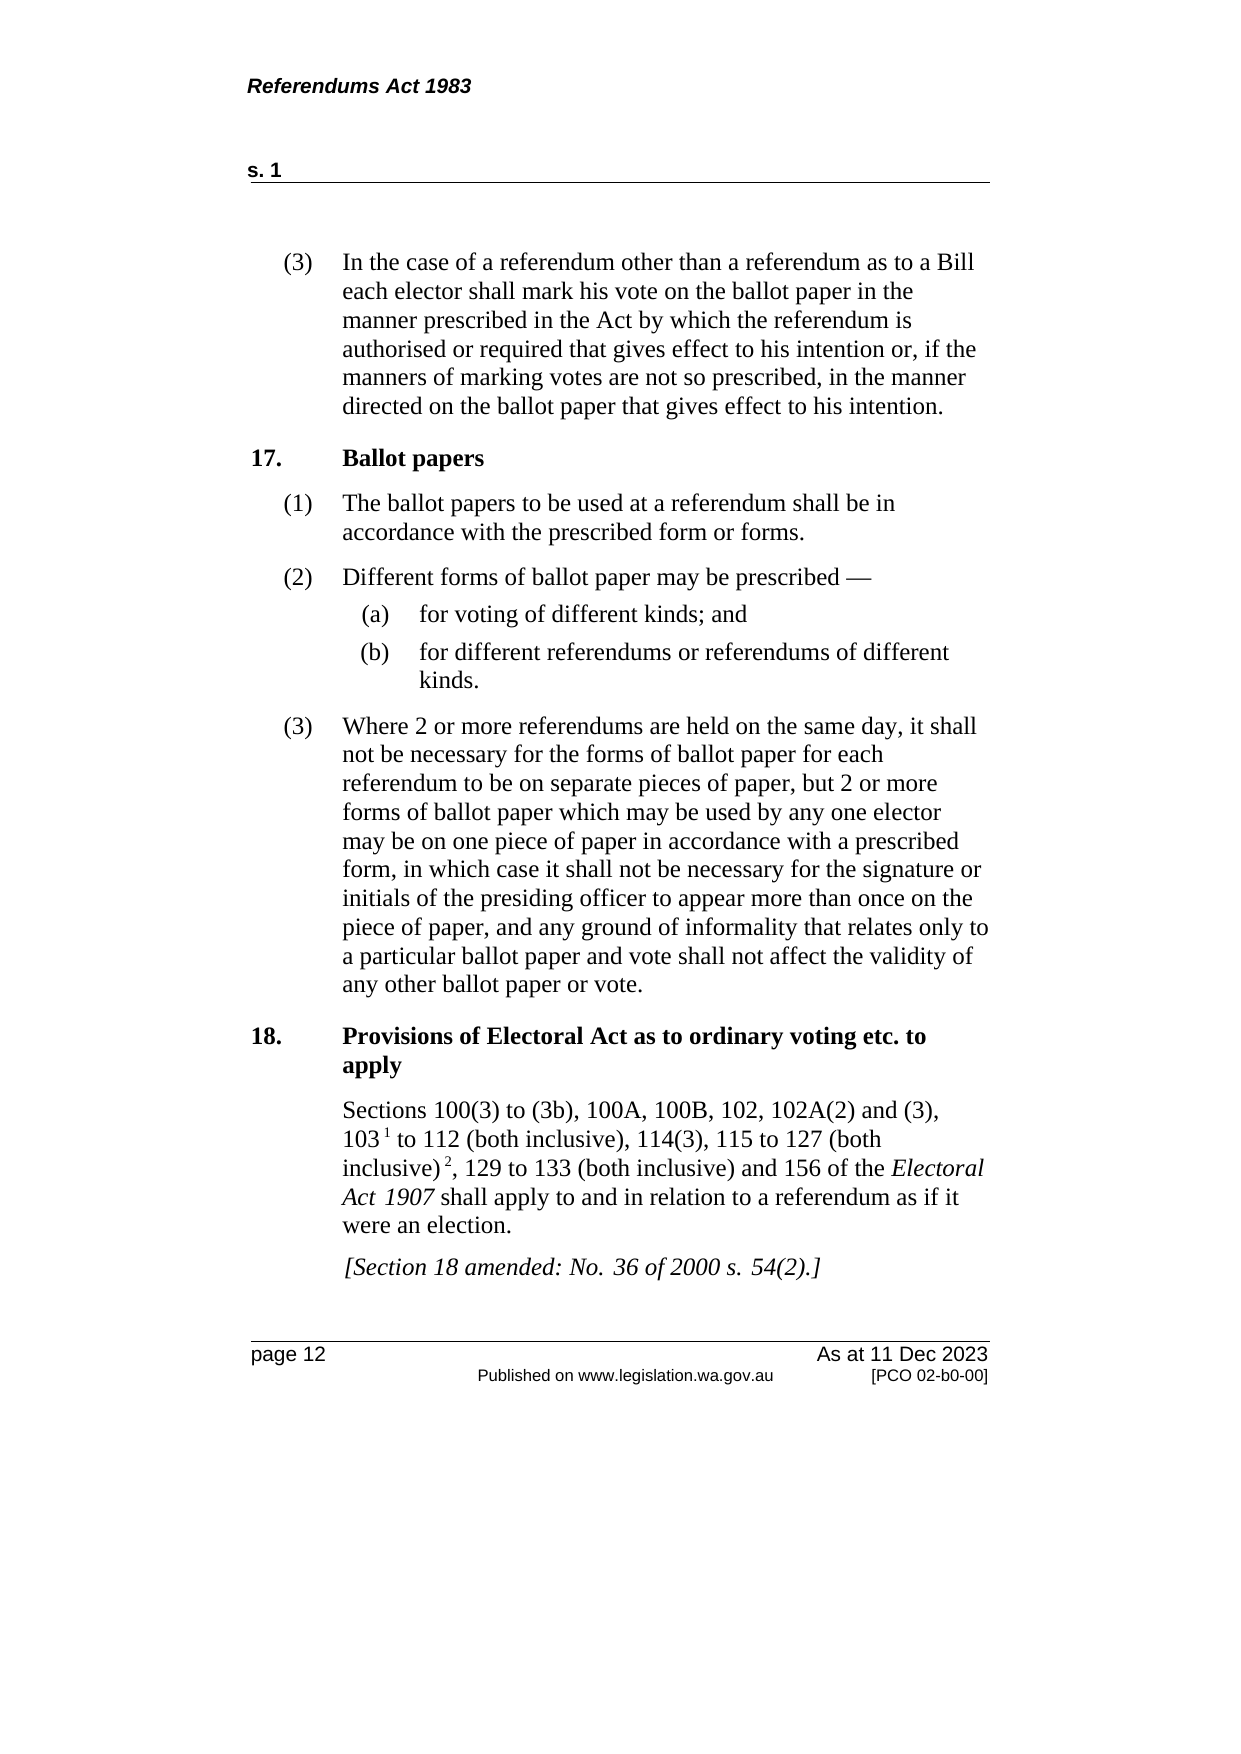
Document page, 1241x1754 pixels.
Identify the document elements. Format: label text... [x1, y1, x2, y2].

text (3) In the case of a referendum other than a referendum as to a Bill each elector shall mark his vote on the ballot paper in the manner prescribed in the Act by which the referendum is authorised or required that gives effect to his intention or, if the manners of marking votes are not so prescribed, in the manner directed on the ballot paper that gives effect to his intention. [251, 247, 990, 420]
text (1) The ballot papers to be used at a referendum shall be in accordance with the prescribed form or forms. [251, 488, 990, 546]
subtitle 18. Provisions of Electoral Act as to ordinary voting etc. to apply [251, 1021, 990, 1079]
text Sections 100(3) to (3b), 100A, 100B, 102, 102A(2) and (3), 103 1 to 112 (both inclusive), 114(3), 115 to 127 (both inclusive) 2, 129 to 133 (both inclusive) and 156 of the Electoral Act 1907 shall apply to and in relation to a referendum as if it were an election. [251, 1095, 990, 1239]
text (3) Where 2 or more referendums are held on the same day, it shall not be necessary for the forms of ballot paper for each referendum to be on separate pieces of paper, but 2 or more forms of ballot paper which may be used by any one elector may be on one piece of paper in accordance with a prescribed form, in which case it shall not be necessary for the signature or initials of the presiding officer to appear more than once on the piece of paper, and any ground of informality that relates only to a particular ballot paper and vote shall not affect the validity of any other ballot paper or vote. [251, 711, 990, 998]
text (b) for different referendums or referendums of different kinds. [251, 637, 990, 694]
text (a) for voting of different kinds; and [251, 599, 990, 628]
text [Section 18 amended: No. 36 of 2000 s. 54(2).] [251, 1252, 990, 1280]
subtitle 17. Ballot papers [251, 443, 990, 472]
text (2) Different forms of ballot paper may be prescribed — [251, 562, 990, 591]
